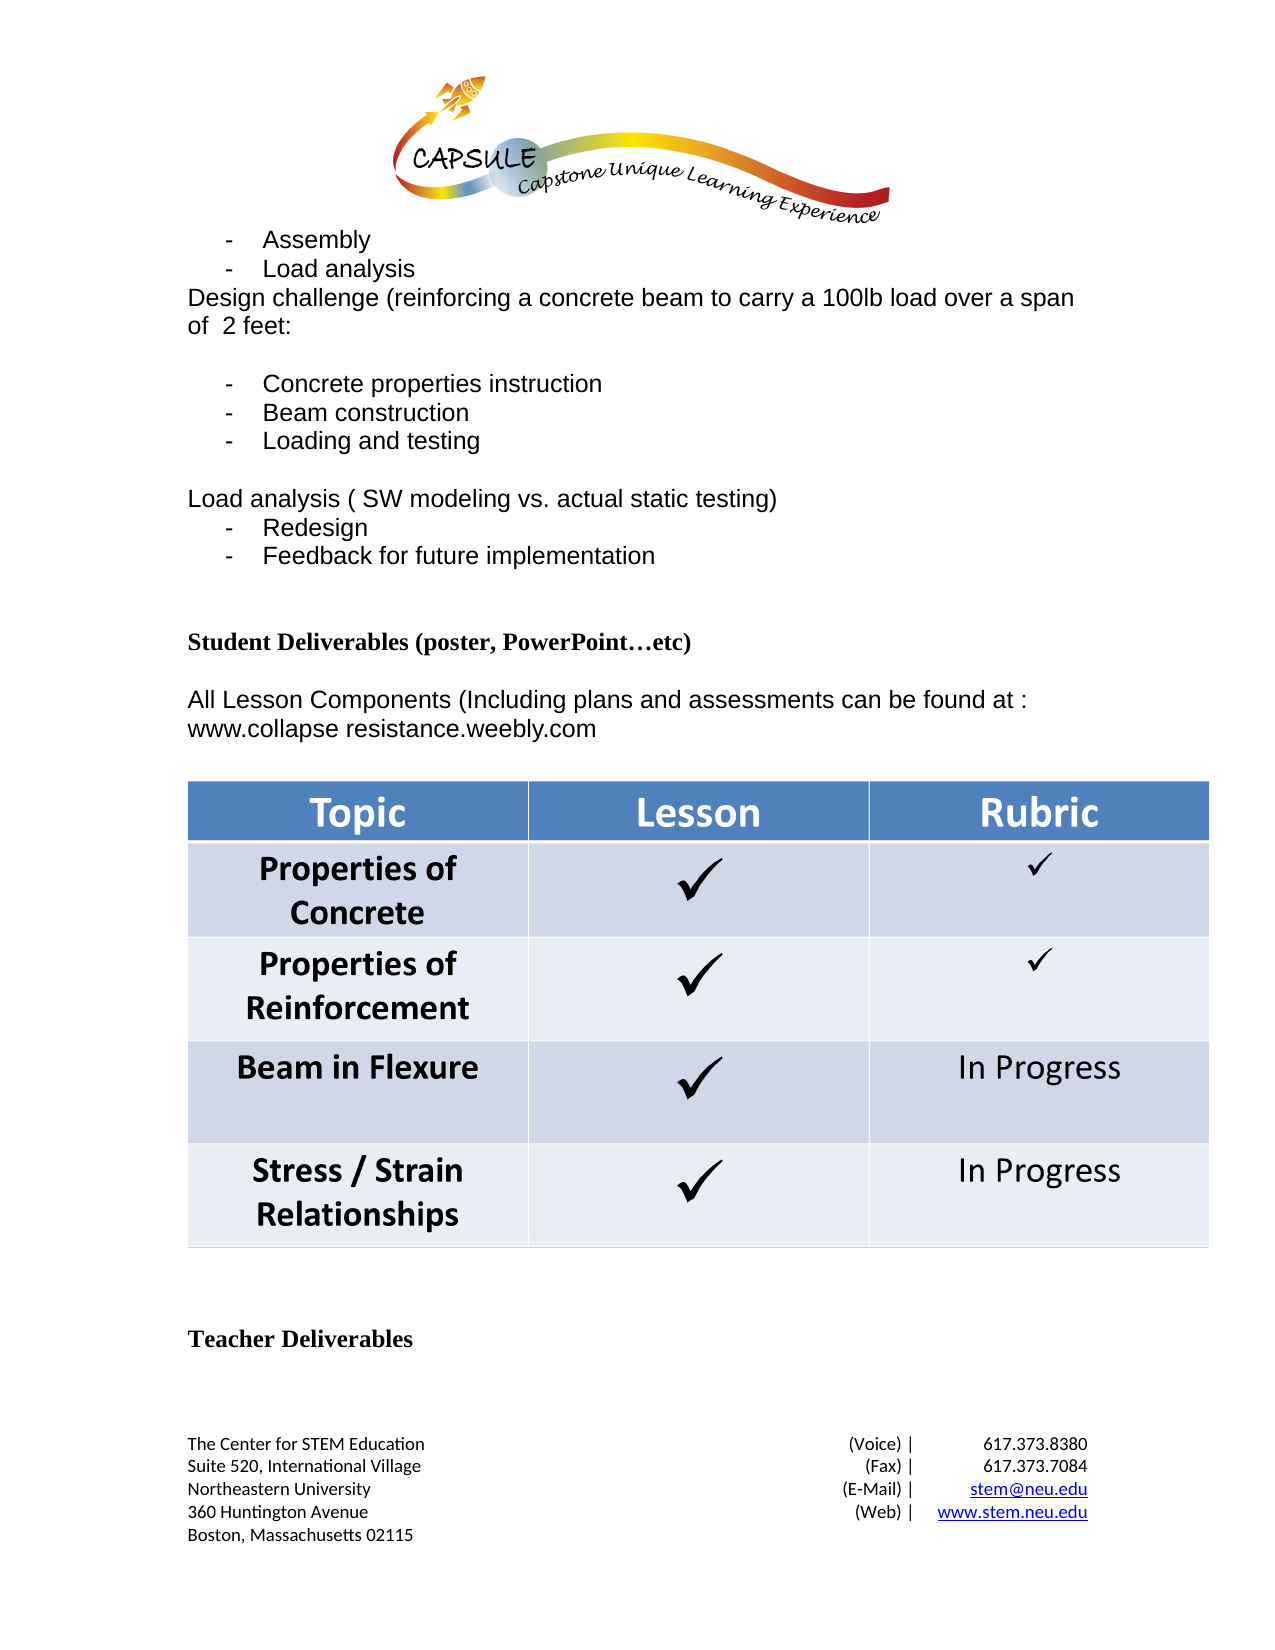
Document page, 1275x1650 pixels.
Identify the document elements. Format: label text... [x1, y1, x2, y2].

list Load analysis [225, 254, 1087, 282]
picture [187, 771, 1210, 1267]
text Student Deliverables (poster, PowerPoint…etc) [187, 627, 1087, 656]
list Redesign [225, 512, 1087, 541]
list Assembly [225, 225, 1087, 254]
picture [376, 75, 899, 225]
list Beam construction [225, 397, 1087, 426]
text Design challenge (reinforcing a concrete beam to carry a 100lb load over a span of 2 feet: [187, 282, 1087, 340]
list Concrete properties instruction [225, 369, 1087, 397]
list Feedback for future implementation [225, 541, 1087, 570]
text All Lesson Components (Including plans and assessments can be found at : www.collapse resistance.weebly.com [187, 685, 1087, 742]
text Load analysis ( SW modeling vs. actual static testing) [187, 484, 1087, 512]
list Loading and testing [225, 426, 1087, 455]
text Teacher Deliverables [187, 1324, 1087, 1353]
